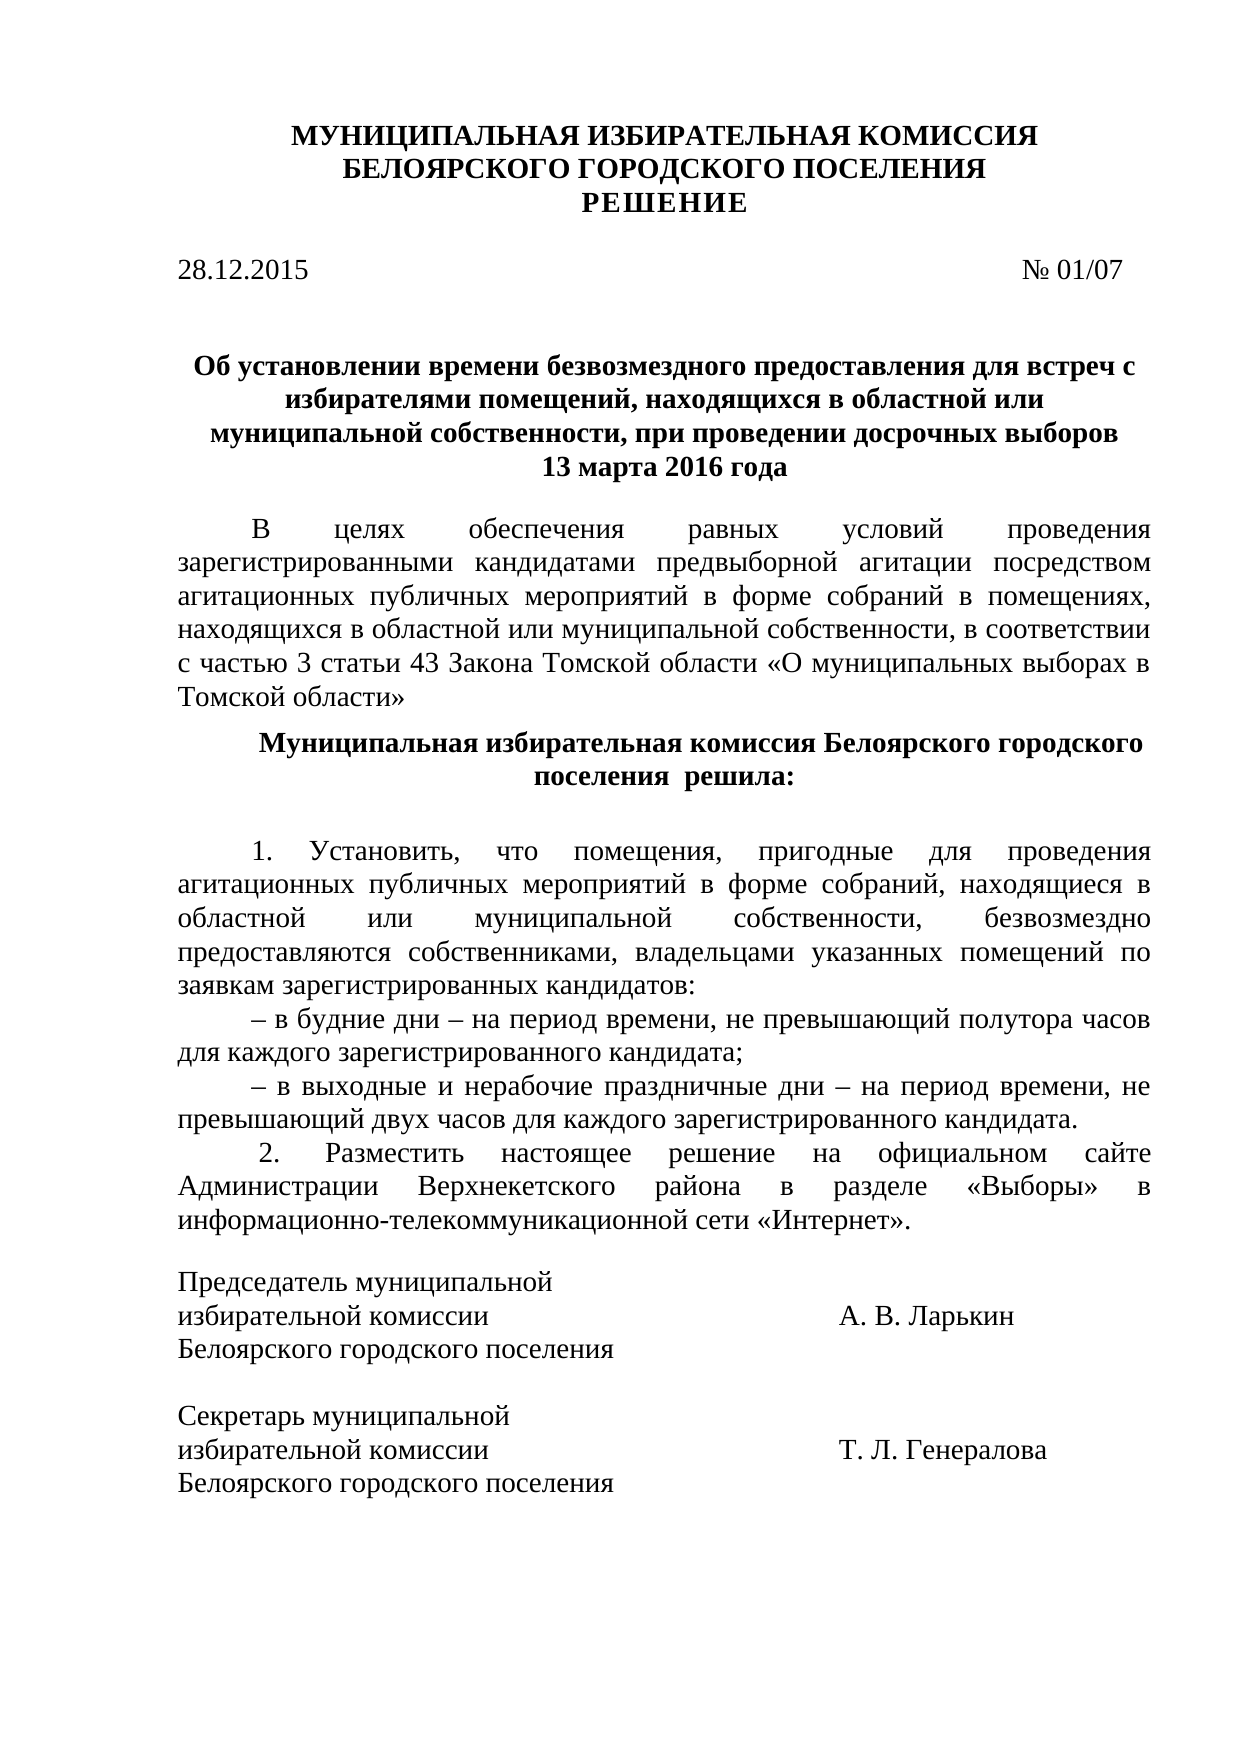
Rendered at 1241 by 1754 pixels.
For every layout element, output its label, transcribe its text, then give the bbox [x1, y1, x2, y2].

text Секретарь муниципальной [177, 1398, 1152, 1432]
text избирательной комиссии А. В. Ларькин [177, 1298, 1152, 1331]
text Белоярского городского поселения [177, 1466, 1152, 1499]
text избирательной комиссии Т. Л. Генералова [177, 1432, 1152, 1466]
text МУНИЦИПАЛЬНАЯ ИЗБИРАТЕЛЬНАЯ КОМИССИЯ БЕЛОЯРСКОГО ГОРОДСКОГО ПОСЕЛЕНИЯ [177, 118, 1152, 185]
text 2. Разместить настоящее решение на официальном сайте Администрации Верхнекетского района в разделе «Выборы» в информационно-телекоммуникационной сети «Интернет». [177, 1135, 1152, 1236]
text РЕШЕНИЕ [177, 185, 1152, 219]
text – в выходные и нерабочие праздничные дни – на период времени, не превышающий двух часов для каждого зарегистрированного кандидата. [177, 1068, 1152, 1135]
text Председатель муниципальной [177, 1264, 1152, 1298]
text Белоярского городского поселения [177, 1331, 1152, 1365]
text 13 марта 2016 года [177, 449, 1152, 482]
text В целях обеспечения равных условий проведения зарегистрированными кандидатами предвыборной агитации посредством агитационных публичных мероприятий в форме собраний в помещениях, находящихся в областной или муниципальной собственности, в соответствии с частью 3 статьи 43 Закона Томской области «О муниципальных выборах в Томской области» [177, 511, 1152, 712]
text Об установлении времени безвозмездного предоставления для встреч с избирателями помещений, находящихся в областной или муниципальной собственности, при проведении досрочных выборов [177, 348, 1152, 449]
text Муниципальная избирательная комиссия Белоярского городского поселения решила: [177, 725, 1152, 792]
text – в будние дни – на период времени, не превышающий полутора часов для каждого зарегистрированного кандидата; [177, 1001, 1152, 1068]
text 1. Установить, что помещения, пригодные для проведения агитационных публичных мероприятий в форме собраний, находящиеся в областной или муниципальной собственности, безвозмездно предоставляются собственниками, владельцами указанных помещений по заявкам зарегистрированных кандидатов: [177, 833, 1152, 1001]
text 28.12.2015 № 01/07 [177, 252, 1152, 286]
